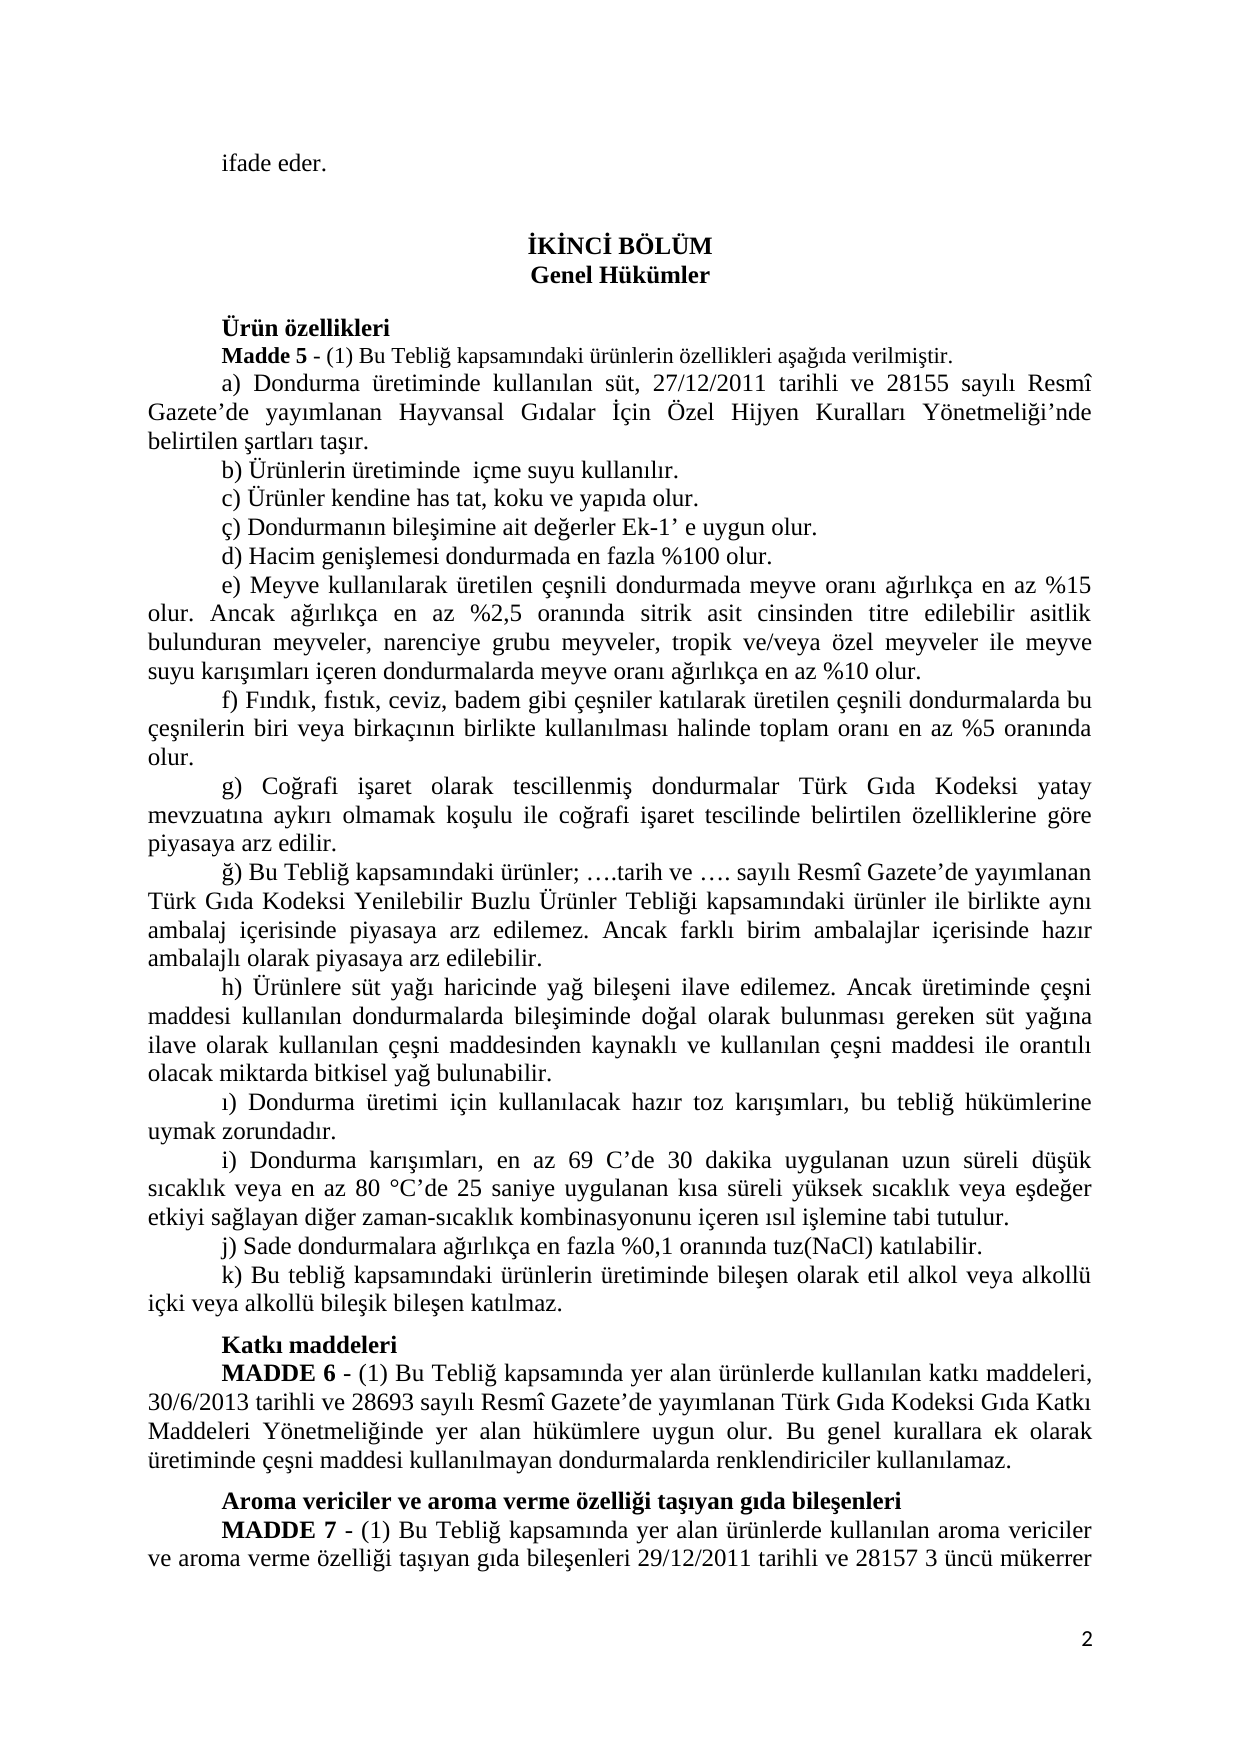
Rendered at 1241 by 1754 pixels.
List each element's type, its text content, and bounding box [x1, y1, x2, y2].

text j) Sade dondurmalara ağırlıkça en fazla %0,1 oranında tuz(NaCl) katılabilir. [148, 1231, 1093, 1260]
text Türk Gıda Kodeksi Yenilebilir Buzlu Ürünler Tebliği kapsamındaki ürünler ile birlikte aynı ambalaj içerisinde piyasaya arz edilemez. Ancak farklı birim ambalajlar içerisinde hazır ambalajlı olarak piyasaya arz edilebilir. [148, 886, 1093, 972]
text e) Meyve kullanılarak üretilen çeşnili dondurmada meyve oranı ağırlıkça en az %15 olur. Ancak ağırlıkça en az %2,5 oranında sitrik asit cinsinden titre edilebilir asitlik bulunduran meyveler, narenciye grubu meyveler, tropik ve/veya özel meyveler ile meyve suyu karışımları içeren dondurmalarda meyve oranı ağırlıkça en az %10 olur. [148, 570, 1093, 685]
text h) Ürünlere süt yağı haricinde yağ bileşeni ilave edilemez. Ancak üretiminde çeşni maddesi kullanılan dondurmalarda bileşiminde doğal olarak bulunması gereken süt yağına ilave olarak kullanılan çeşni maddesinden kaynaklı ve kullanılan çeşni maddesi ile orantılı olacak miktarda bitkisel yağ bulunabilir. [148, 972, 1093, 1087]
text Aroma vericiler ve aroma verme özelliği taşıyan gıda bileşenleri [148, 1486, 1093, 1515]
text f) Fındık, fıstık, ceviz, badem gibi çeşniler katılarak üretilen çeşnili dondurmalarda bu çeşnilerin biri veya birkaçının birlikte kullanılması halinde toplam oranı en az %5 oranında olur. [148, 685, 1093, 771]
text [148, 1515, 1093, 1572]
text ç) Dondurmanın bileşimine ait değerler Ek-1’ e uygun olur. [148, 512, 1093, 541]
text a) Dondurma üretiminde kullanılan süt, 27/12/2011 tarihli ve 28155 sayılı Resmî Gazete’de yayımlanan Hayvansal Gıdalar İçin Özel Hijyen Kuralları Yönetmeliği’nde belirtilen şartları taşır. [148, 368, 1093, 455]
text b) Ürünlerin üretiminde içme suyu kullanılır. [148, 455, 1093, 483]
text Ürün özellikleri [148, 313, 1093, 342]
text Katkı maddeleri [148, 1330, 1093, 1358]
text i) Dondurma karışımları, en az 69 C’de 30 dakika uygulanan uzun süreli düşük sıcaklık veya en az 80 °C’de 25 saniye uygulanan kısa süreli yüksek sıcaklık veya eşdeğer etkiyi sağlayan diğer zaman-sıcaklık kombinasyonunu içeren ısıl işlemine tabi tutulur. [148, 1145, 1093, 1231]
text c) Ürünler kendine has tat, koku ve yapıda olur. [148, 483, 1093, 512]
text ifade eder. [148, 148, 1093, 177]
text ı) Dondurma üretimi için kullanılacak hazır toz karışımları, bu tebliğ hükümlerine uymak zorundadır. [148, 1087, 1093, 1145]
text d) Hacim genişlemesi dondurmada en fazla %100 olur. [148, 541, 1093, 570]
text Madde 5 - (1) Bu Tebliğ kapsamındaki ürünlerin özellikleri aşağıda verilmiştir. [148, 342, 1093, 368]
text g) Coğrafi işaret olarak tescillenmiş dondurmalar Türk Gıda Kodeksi yatay mevzuatına aykırı olmamak koşulu ile coğrafi işaret tescilinde belirtilen özelliklerine göre piyasaya arz edilir. [148, 771, 1093, 857]
text ğ) Bu Tebliğ kapsamındaki ürünler; ….tarih ve …. sayılı Resmî Gazete’de yayımlanan [148, 857, 1093, 886]
text MADDE 6 - (1) Bu Tebliğ kapsamında yer alan ürünlerde kullanılan katkı maddeleri, 30/6/2013 tarihli ve 28693 sayılı Resmî Gazete’de yayımlanan Türk Gıda Kodeksi Gıda Katkı Maddeleri Yönetmeliğinde yer alan hükümlere uygun olur. Bu genel kurallara ek olarak üretiminde çeşni maddesi kullanılmayan dondurmalarda renklendiriciler kullanılamaz. [148, 1358, 1093, 1473]
text İKİNCİ BÖLÜM [148, 231, 1093, 260]
text k) Bu tebliğ kapsamındaki ürünlerin üretiminde bileşen olarak etil alkol veya alkollü içki veya alkollü bileşik bileşen katılmaz. [148, 1260, 1093, 1317]
text Genel Hükümler [148, 260, 1093, 288]
